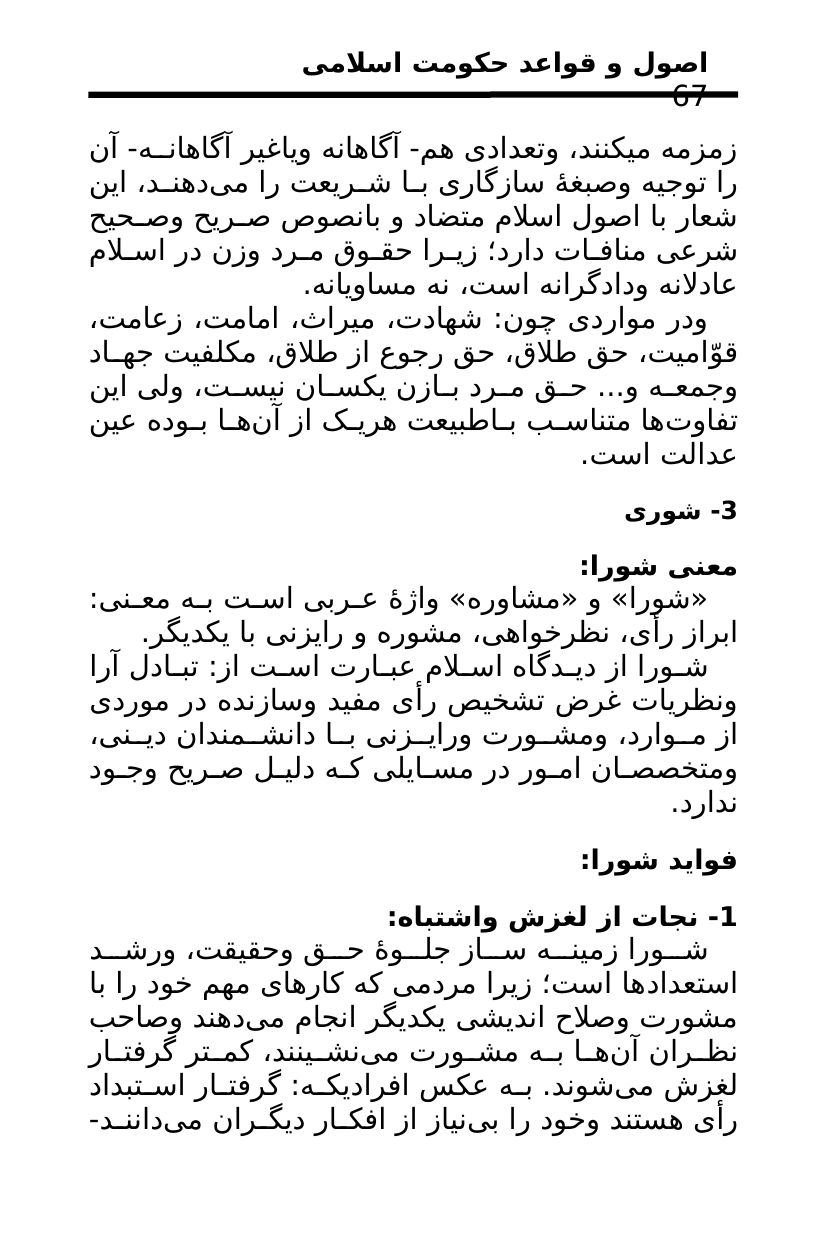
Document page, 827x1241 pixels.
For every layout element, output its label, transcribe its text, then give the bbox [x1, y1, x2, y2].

text فواید شورا‌: [89, 844, 738, 876]
text «شورا» و «مشاوره» واژۀ عربی است به معنی‌: ابراز رأی، نظرخواهی، مشوره و رایزنی با یکدیگر. [89, 582, 738, 650]
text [89, 933, 738, 1136]
text 1- نجات از لغزش واشتباه: [89, 901, 738, 933]
text 3- شوری [89, 496, 738, 525]
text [89, 132, 738, 301]
text شورا از دیدگاه اسلام عبارت است از‌: تبادل آرا ونظریات غرض تشخیص رأی مفید وسازنده در موردی از موارد، ومشورت ورایزنی با دانشمندان دینی، ومتخصصان امور در مسایلی که دلیل صریح وجود ندارد. [89, 650, 738, 819]
text معنی شورا: [89, 550, 738, 582]
text ودر مواردی چون: شهادت، میراث، امامت، زعامت، قوّامیت، حق طلاق، حق رجوع از طلاق، مکلفیت جهاد وجمعه و... حق مرد بازن یکسان نیست، ولی این تفاوت‌ها متناسب باطبیعت هریک از آن‌ها بوده عین عدالت است. [89, 301, 738, 471]
